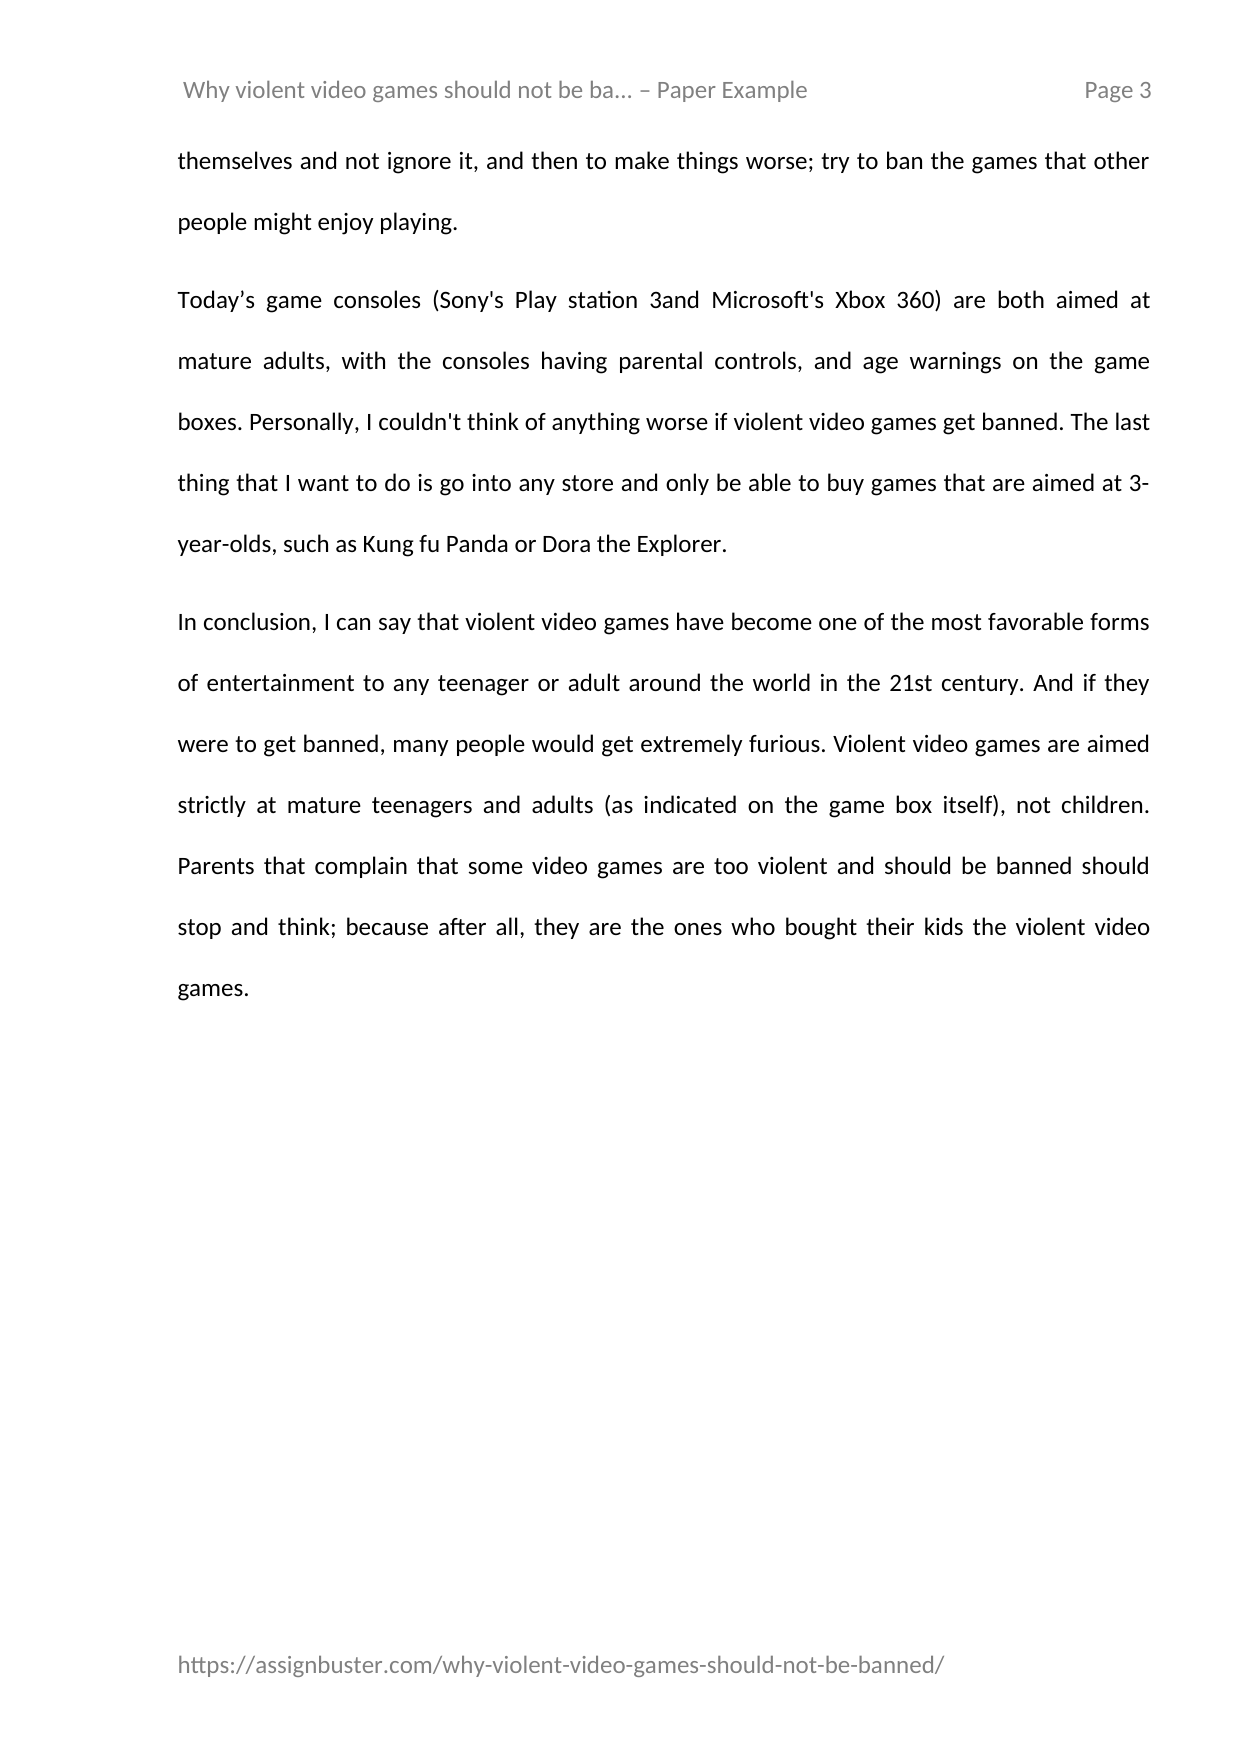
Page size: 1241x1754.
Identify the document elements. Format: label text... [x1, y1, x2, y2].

text In conclusion, I can say that violent video games have become one of the most favorable forms of entertainment to any teenager or adult around the world in the 21st century. And if they were to get banned, many people would get extremely furious. Violent video games are aimed strictly at mature teenagers and adults (as indicated on the game box itself), not children. Parents that complain that some video games are too violent and should be banned should stop and think; because after all, they are the ones who bought their kids the violent video games. [177, 606, 1152, 1002]
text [177, 145, 1152, 237]
text Today’s game consoles (Sony's Play station 3and Microsoft's Xbox 360) are both aimed at mature adults, with the consoles having parental controls, and age warnings on the game boxes. Personally, I couldn't think of anything worse if violent video games get banned. The last thing that I want to do is go into any store and only be able to buy games that are aimed at 3-year-olds, such as Kung fu Panda or Dora the Explorer. [177, 284, 1152, 558]
